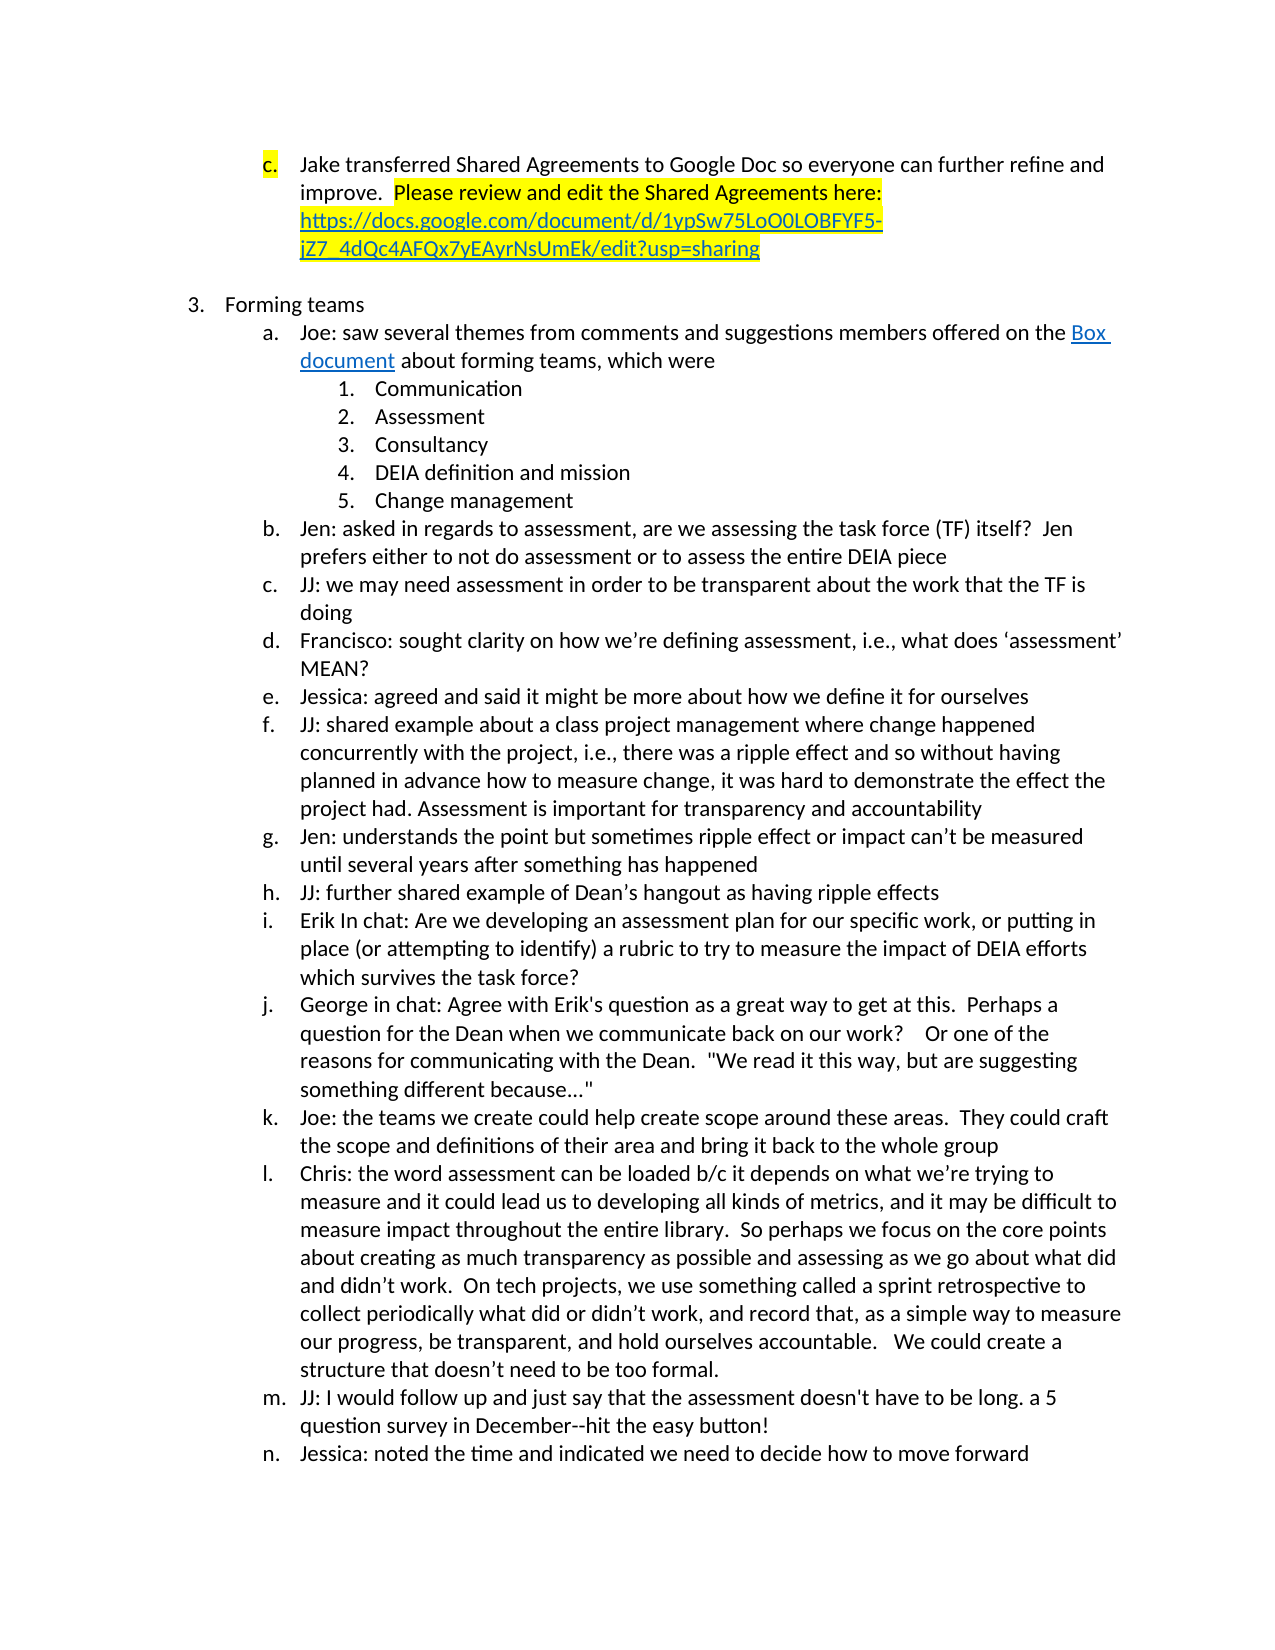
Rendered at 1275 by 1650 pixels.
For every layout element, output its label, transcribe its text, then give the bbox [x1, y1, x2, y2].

list JJ: I would follow up and just say that the assessment doesn't have to be long. a 5 question survey in December--hit the easy button! [262, 1383, 1125, 1439]
list Francisco: sought clarity on how we’re defining assessment, i.e., what does ‘assessment’ MEAN? [262, 626, 1125, 682]
list Jen: understands the point but sometimes ripple effect or impact can’t be measured until several years after something has happened [262, 822, 1125, 878]
list Assessment [337, 402, 1125, 430]
list Communication [337, 374, 1125, 402]
list JJ: further shared example of Dean’s hangout as having ripple effects [262, 878, 1125, 907]
list Change management [337, 486, 1125, 514]
list Joe: the teams we create could help create scope around these areas. They could craft the scope and definitions of their area and bring it back to the whole group [262, 1103, 1125, 1159]
list JJ: we may need assessment in order to be transparent about the work that the TF is doing [262, 570, 1125, 626]
list Jessica: noted the time and indicated we need to decide how to move forward [262, 1439, 1125, 1467]
list DEIA definition and mission [337, 458, 1125, 486]
list Chris: the word assessment can be loaded b/c it depends on what we’re trying to measure and it could lead us to developing all kinds of metrics, and it may be difficult to measure impact throughout the entire library. So perhaps we focus on the core points about creating as much transparency as possible and assessing as we go about what did and didn’t work. On tech projects, we use something called a sprint retrospective to collect periodically what did or didn’t work, and record that, as a simple way to measure our progress, be transparent, and hold ourselves accountable. We could create a structure that doesn’t need to be too formal. [262, 1159, 1125, 1383]
list Jessica: agreed and said it might be more about how we define it for ourselves [262, 682, 1125, 710]
list Forming teams [187, 290, 1125, 318]
list JJ: shared example about a class project management where change happened concurrently with the project, i.e., there was a ripple effect and so without having planned in advance how to measure change, it was hard to demonstrate the effect the project had. Assessment is important for transparency and accountability [262, 710, 1125, 822]
list Jake transferred Shared Agreements to Google Doc so everyone can further refine and improve. Please review and edit the Shared Agreements here: https://docs.google.com/document/d/1ypSw75LoO0LOBFYF5-jZ7_4dQc4AFQx7yEAyrNsUmEk/edit?usp=sharing [262, 150, 1125, 262]
list George in chat: Agree with Erik's question as a great way to get at this. Perhaps a question for the Dean when we communicate back on our work? Or one of the reasons for communicating with the Dean. "We read it this way, but are suggesting something different because..." [262, 991, 1125, 1103]
list Joe: saw several themes from comments and suggestions members offered on the Box document about forming teams, which were [262, 318, 1125, 374]
list Consultancy [337, 430, 1125, 458]
list Erik In chat: Are we developing an assessment plan for our specific work, or putting in place (or attempting to identify) a rubric to try to measure the impact of DEIA efforts which survives the task force? [262, 907, 1125, 991]
list Jen: asked in regards to assessment, are we assessing the task force (TF) itself? Jen prefers either to not do assessment or to assess the entire DEIA piece [262, 514, 1125, 570]
